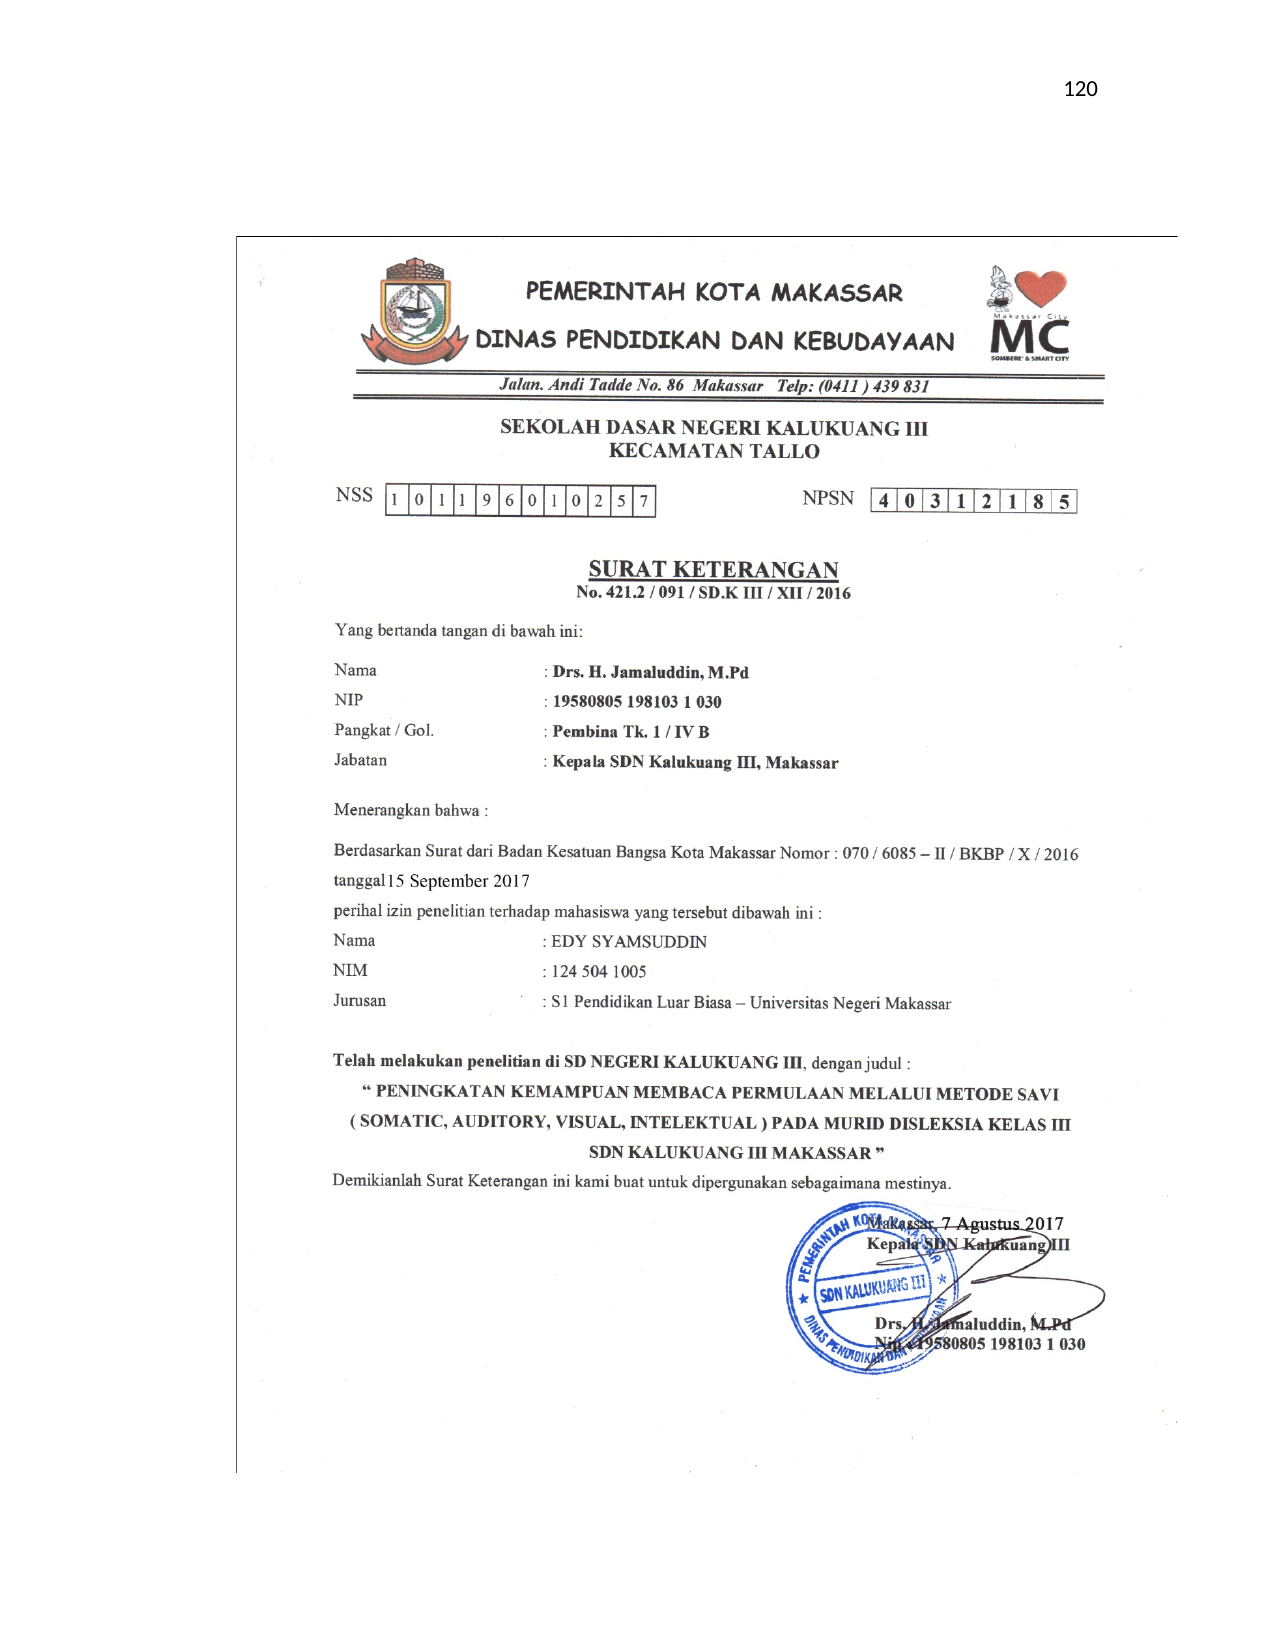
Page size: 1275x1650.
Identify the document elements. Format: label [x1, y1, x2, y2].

picture [236, 236, 1178, 1473]
